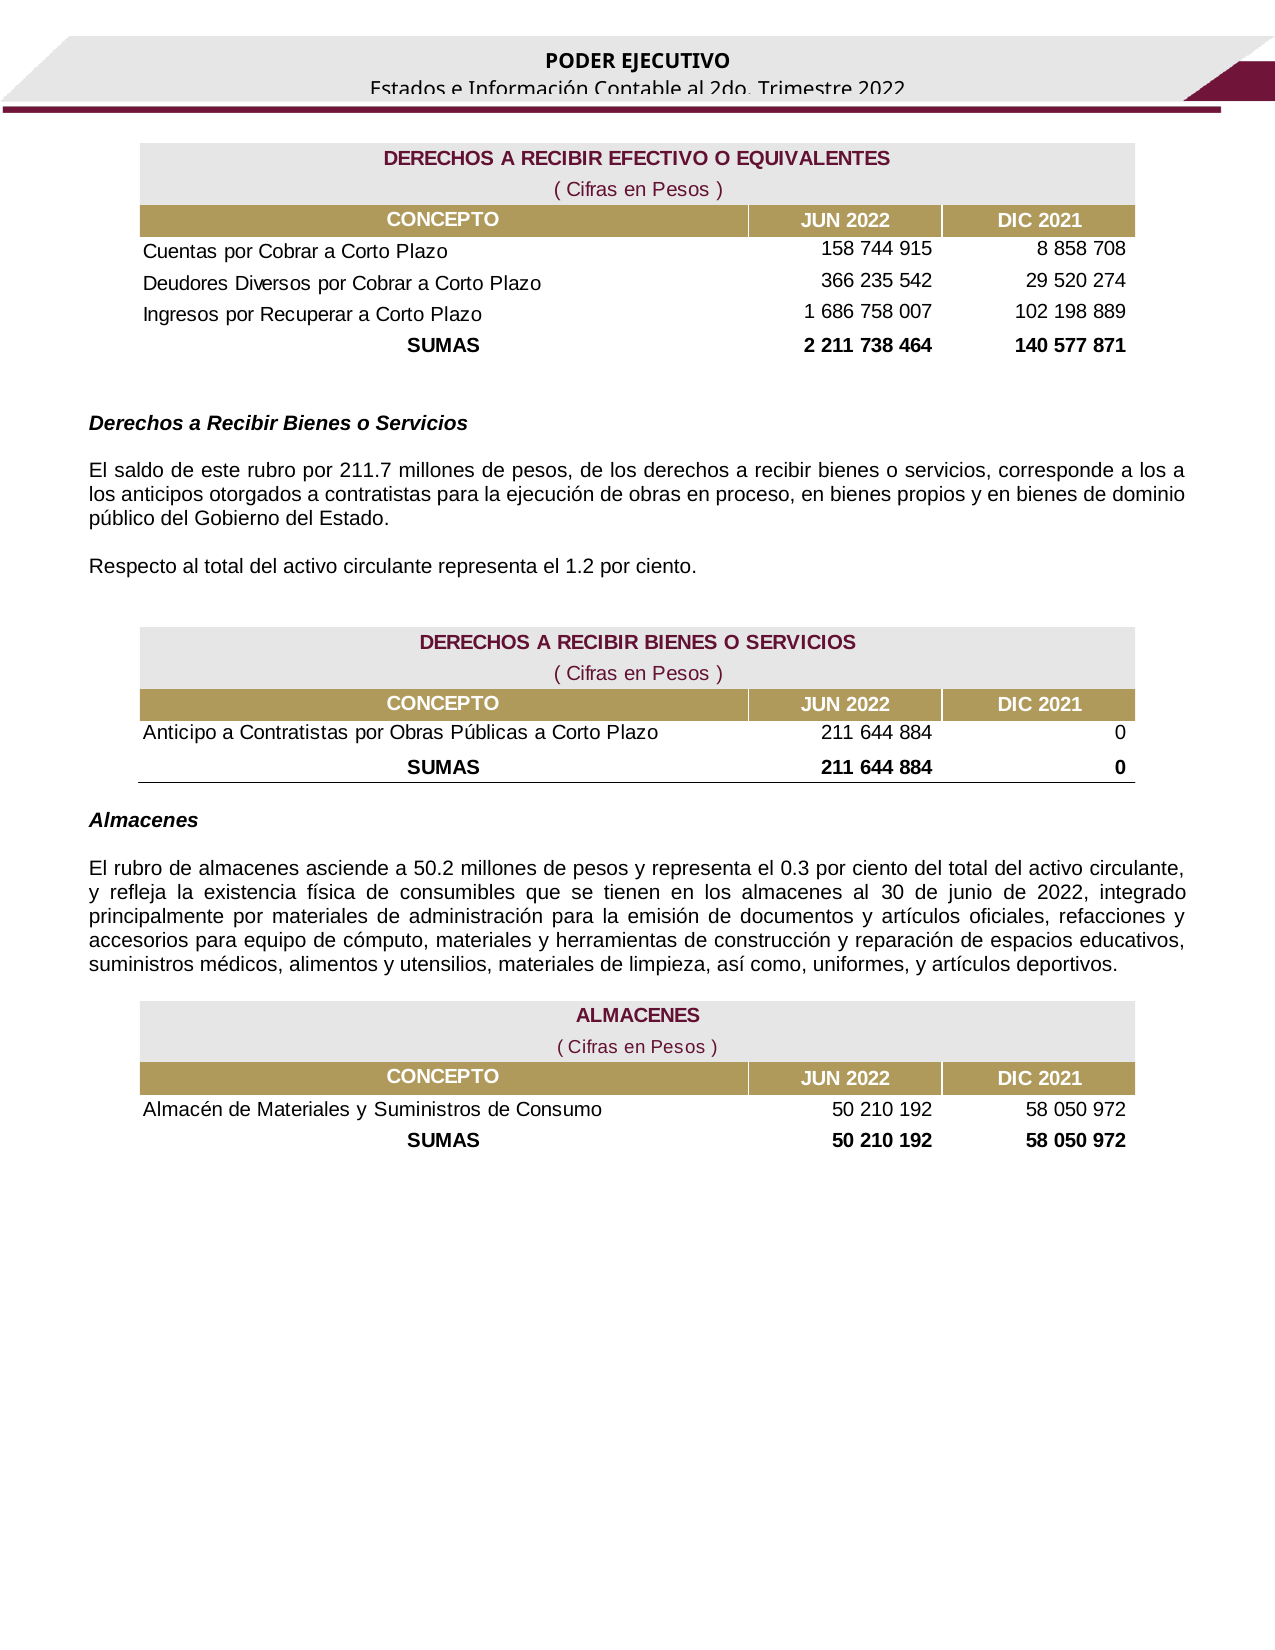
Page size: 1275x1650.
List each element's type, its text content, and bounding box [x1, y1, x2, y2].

text El rubro de almacenes asciende a 50.2 millones de pesos y representa el 0.3 por ciento del total del activo circulante, y refleja la existencia física de consumibles que se tienen en los almacenes al 30 de junio de 2022, integrado principalmente por materiales de administración para la emisión de documentos y artículos oficiales, refacciones y accesorios para equipo de cómputo, materiales y herramientas de construcción y reparación de espacios educativos, suministros médicos, alimentos y utensilios, materiales de limpieza, así como, uniformes, y artículos deportivos. [89, 856, 1186, 976]
text Respecto al total del activo circulante representa el 1.2 por ciento. [89, 554, 1186, 578]
text Almacenes [89, 808, 1186, 832]
picture [0, 36, 1275, 113]
text Derechos a Recibir Bienes o Servicios [89, 410, 1186, 434]
text El saldo de este rubro por 211.7 millones de pesos, de los derechos a recibir bienes o servicios, corresponde a los a los anticipos otorgados a contratistas para la ejecución de obras en proceso, en bienes propios y en bienes de dominio público del Gobierno del Estado. [89, 458, 1186, 530]
